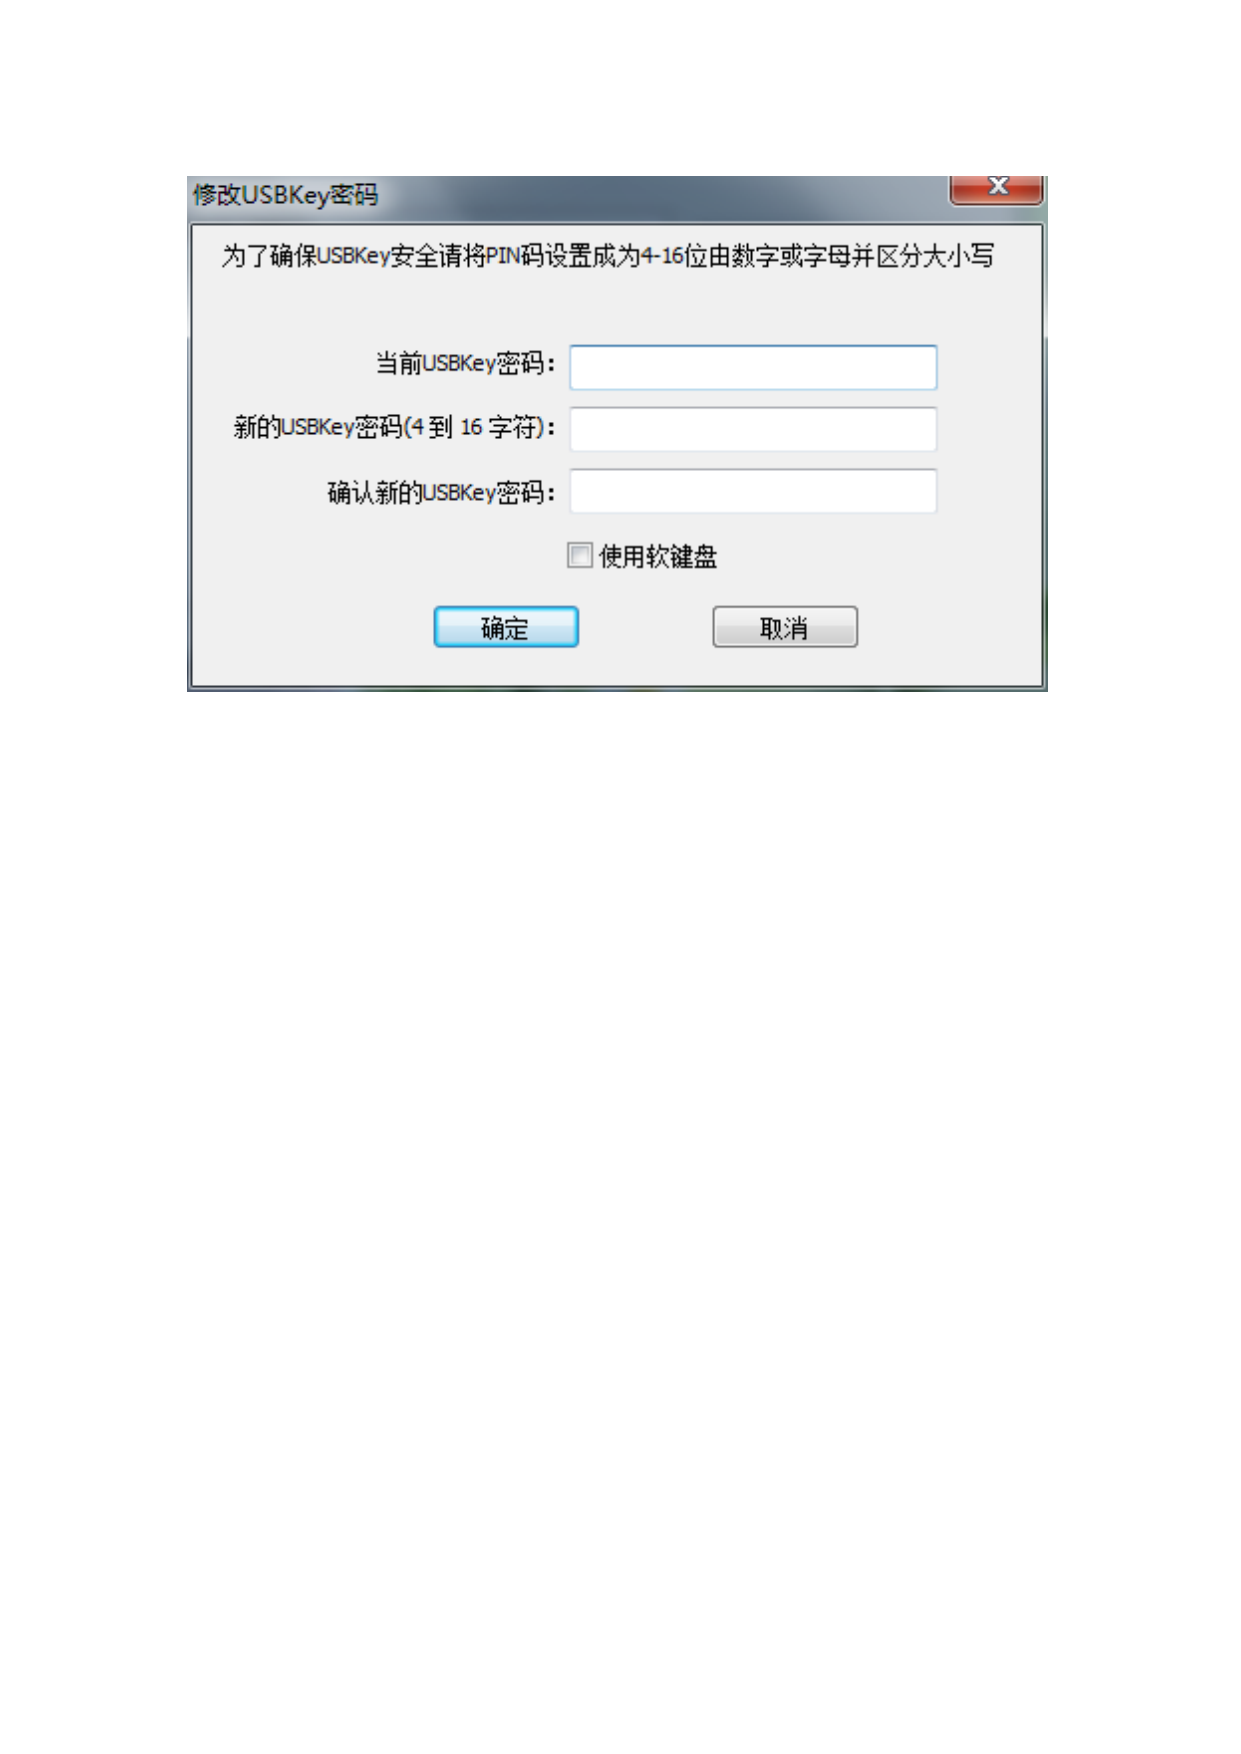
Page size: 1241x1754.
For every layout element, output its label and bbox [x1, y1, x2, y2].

picture [187, 176, 1048, 692]
